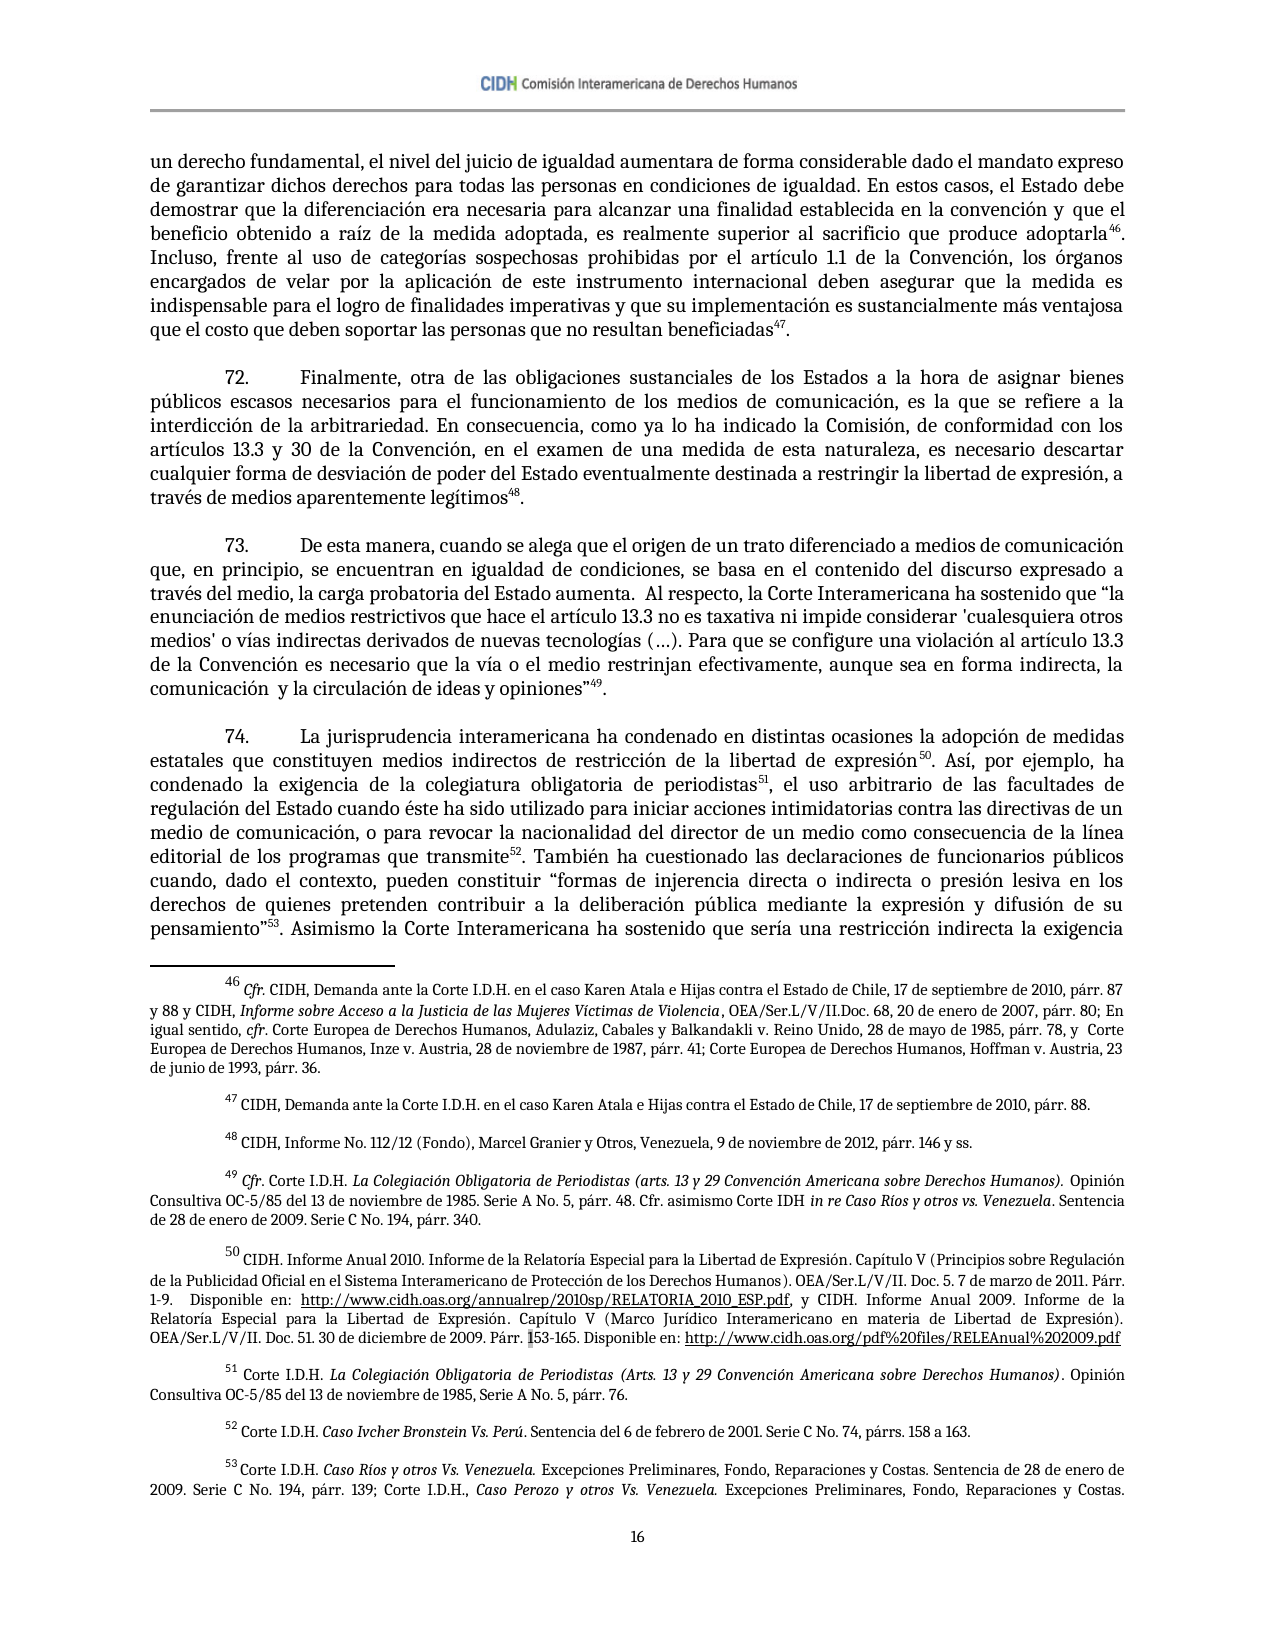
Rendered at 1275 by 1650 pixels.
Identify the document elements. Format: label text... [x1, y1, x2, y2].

list De esta manera, cuando se alega que el origen de un trato diferenciado a medios de comunicación que, en principio, se encuentran en igualdad de condiciones, se basa en el contenido del discurso expresado a través del medio, la carga probatoria del Estado aumenta. Al respecto, la Corte Interamericana ha sostenido que “la enunciación de medios restrictivos que hace el artículo 13.3 no es taxativa ni impide considerar 'cualesquiera otros medios' o vías indirectas derivados de nuevas tecnologías (…). Para que se configure una violación al artículo 13.3 de la Convención es necesario que la vía o el medio restrinjan efectivamente, aunque sea en forma indirecta, la comunicación y la circulación de ideas y opiniones”. [150, 533, 1125, 701]
picture [475, 75, 800, 93]
list La jurisprudencia interamericana ha condenado en distintas ocasiones la adopción de medidas estatales que constituyen medios indirectos de restricción de la libertad de expresión. Así, por ejemplo, ha condenado la exigencia de la colegiatura obligatoria de periodistas, el uso arbitrario de las facultades de regulación del Estado cuando éste ha sido utilizado para iniciar acciones intimidatorias contra las directivas de un medio de comunicación, o para revocar la nacionalidad del director de un medio como consecuencia de la línea editorial de los programas que transmite. También ha cuestionado las declaraciones de funcionarios públicos cuando, dado el contexto, pueden constituir “formas de injerencia directa o indirecta o presión lesiva en los derechos de quienes pretenden contribuir a la deliberación pública mediante la expresión y difusión de su pensamiento”. Asimismo la Corte Interamericana ha sostenido que sería una restricción indirecta la exigencia desproporcionada o discriminatoria de “acreditaciones o autorizaciones a los medios de prensa para la participación en eventos oficiales”. [150, 725, 1125, 941]
list Finalmente, otra de las obligaciones sustanciales de los Estados a la hora de asignar bienes públicos escasos necesarios para el funcionamiento de los medios de comunicación, es la que se refiere a la interdicción de la arbitrariedad. En consecuencia, como ya lo ha indicado la Comisión, de conformidad con los artículos 13.3 y 30 de la Convención, en el examen de una medida de esta naturaleza, es necesario descartar cualquier forma de desviación de poder del Estado eventualmente destinada a restringir la libertad de expresión, a través de medios aparentemente legítimos. [150, 366, 1125, 509]
list En consecuencia, el juicio de igualdad no tiene siempre la misma intensidad. En aquellos ámbitos en los cuales existe el más amplio grado de configuración, bastara con indagar si la medida analizada resulta razonable, no persigue una finalidad contraria a la Convención y no produce una afectación desproporcionada de un derecho. Sin embargo, cuando la aplicación de la medida pueda comprometer de manera sensible el ejercicio de un derecho fundamental, el nivel del juicio de igualdad aumentara de forma considerable dado el mandato expreso de garantizar dichos derechos para todas las personas en condiciones de igualdad. En estos casos, el Estado debe demostrar que la diferenciación era necesaria para alcanzar una finalidad establecida en la convención y que el beneficio obtenido a raíz de la medida adoptada, es realmente superior al sacrificio que produce adoptarla. Incluso, frente al uso de categorías sospechosas prohibidas por el artículo 1.1 de la Convención, los órganos encargados de velar por la aplicación de este instrumento internacional deben asegurar que la medida es indispensable para el logro de finalidades imperativas y que su implementación es sustancialmente más ventajosa que el costo que deben soportar las personas que no resultan beneficiadas. [150, 150, 1125, 342]
